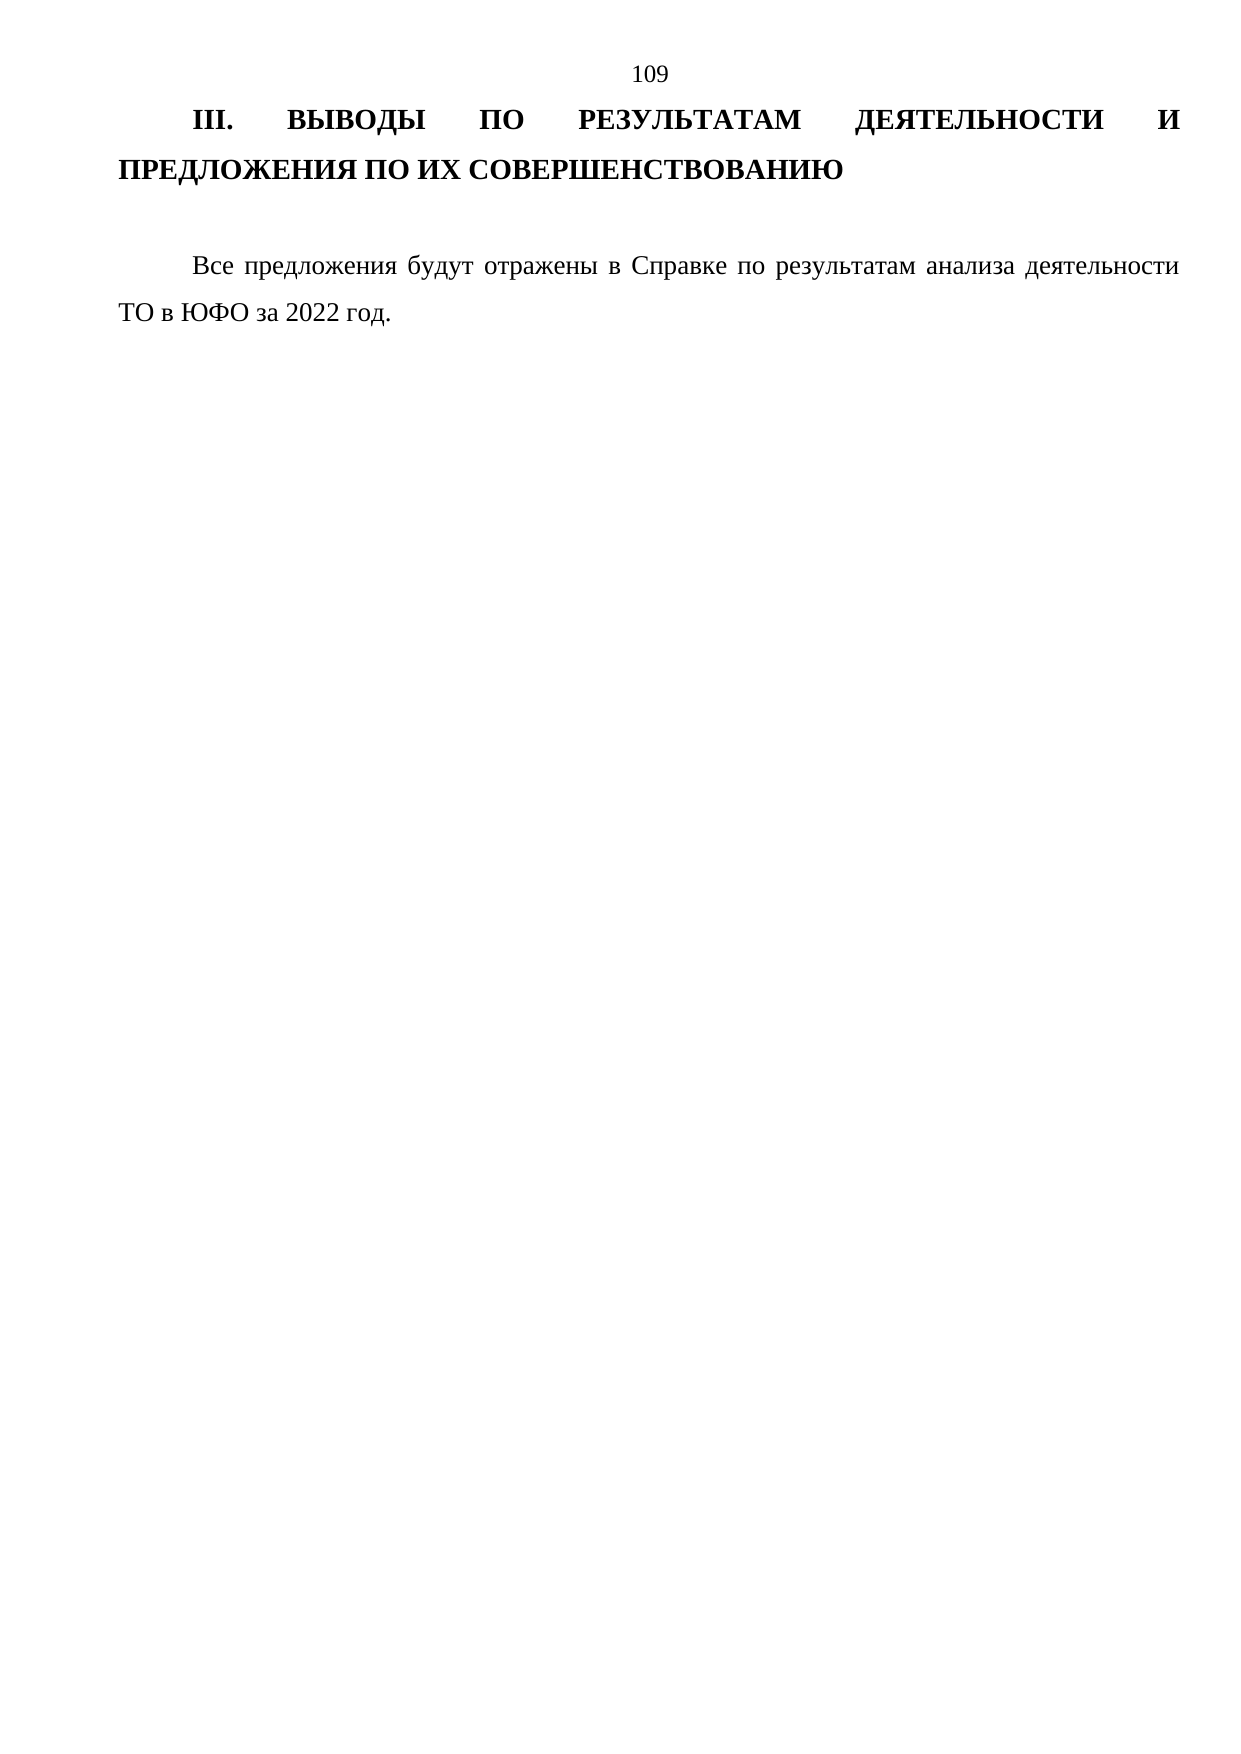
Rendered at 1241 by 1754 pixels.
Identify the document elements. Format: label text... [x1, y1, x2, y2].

text Все предложения будут отражены в Справке по результатам анализа деятельности ТО в ЮФО за 2022 год. [118, 249, 1181, 327]
subtitle III. Выводы по результатам деятельности и предложения по их совершенствованию [118, 102, 1181, 186]
